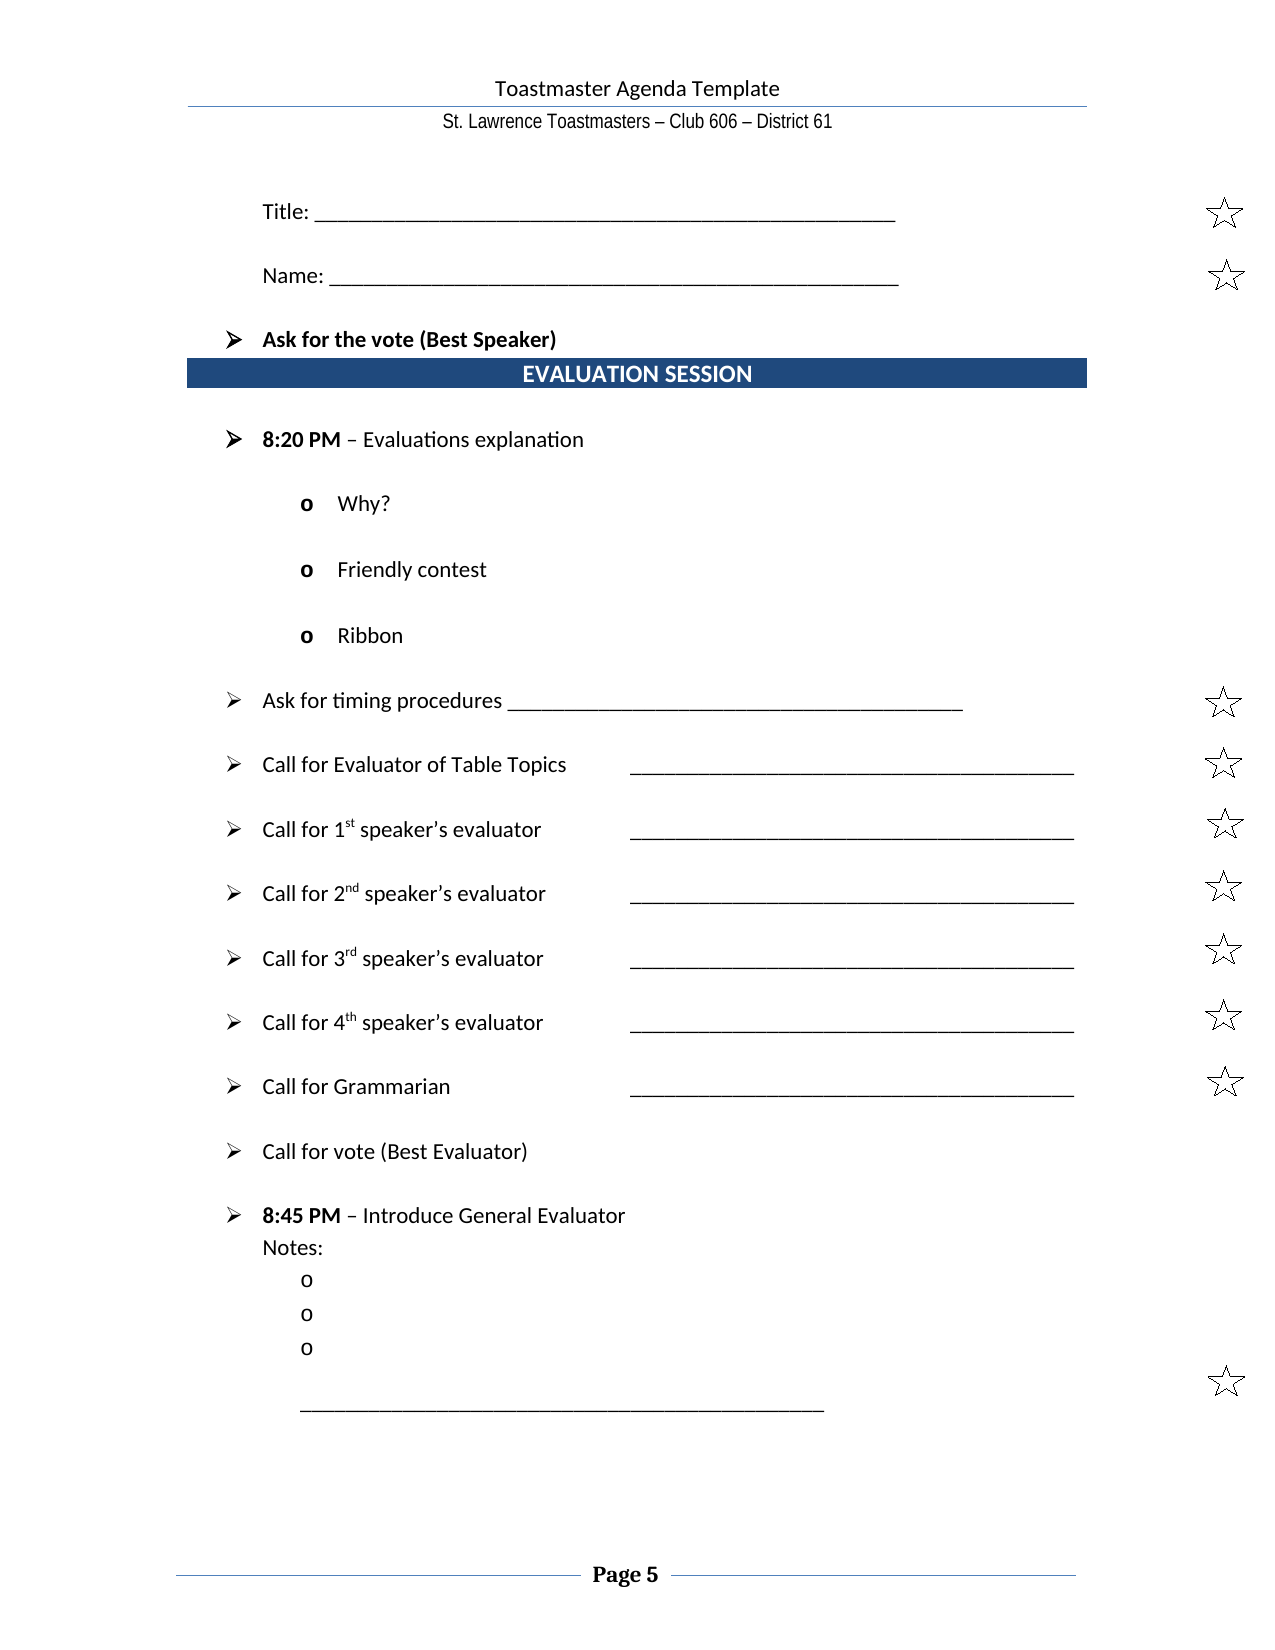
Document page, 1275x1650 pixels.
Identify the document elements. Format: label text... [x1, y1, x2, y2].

list Call for 2nd speaker’s evaluator _______________________________________ [225, 879, 1087, 907]
list Call for 1st speaker’s evaluator _______________________________________ [225, 815, 1087, 843]
text ______________________________________________ [300, 1387, 1087, 1415]
list Friendly contest [300, 555, 1087, 584]
list Ask for the vote (Best Speaker) [225, 326, 1087, 353]
list 8:45 PM – Introduce General Evaluator Notes: [225, 1201, 1087, 1261]
list Ask for timing procedures ________________________________________ [225, 686, 1087, 714]
list Call for vote (Best Evaluator) [225, 1137, 1087, 1165]
list Call for Grammarian _______________________________________ [225, 1072, 1087, 1101]
list Call for 3rd speaker’s evaluator _______________________________________ [225, 944, 1087, 972]
list EVALUATION SESSION [187, 358, 1087, 388]
list Ribbon [300, 621, 1087, 682]
list Call for Evaluator of Table Topics _______________________________________ [225, 751, 1087, 779]
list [262, 197, 1087, 225]
list Call for 4th speaker’s evaluator _______________________________________ [225, 1008, 1087, 1036]
list 8:20 PM – Evaluations explanation [225, 425, 1087, 453]
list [262, 261, 1087, 289]
list Why? [300, 489, 1087, 518]
